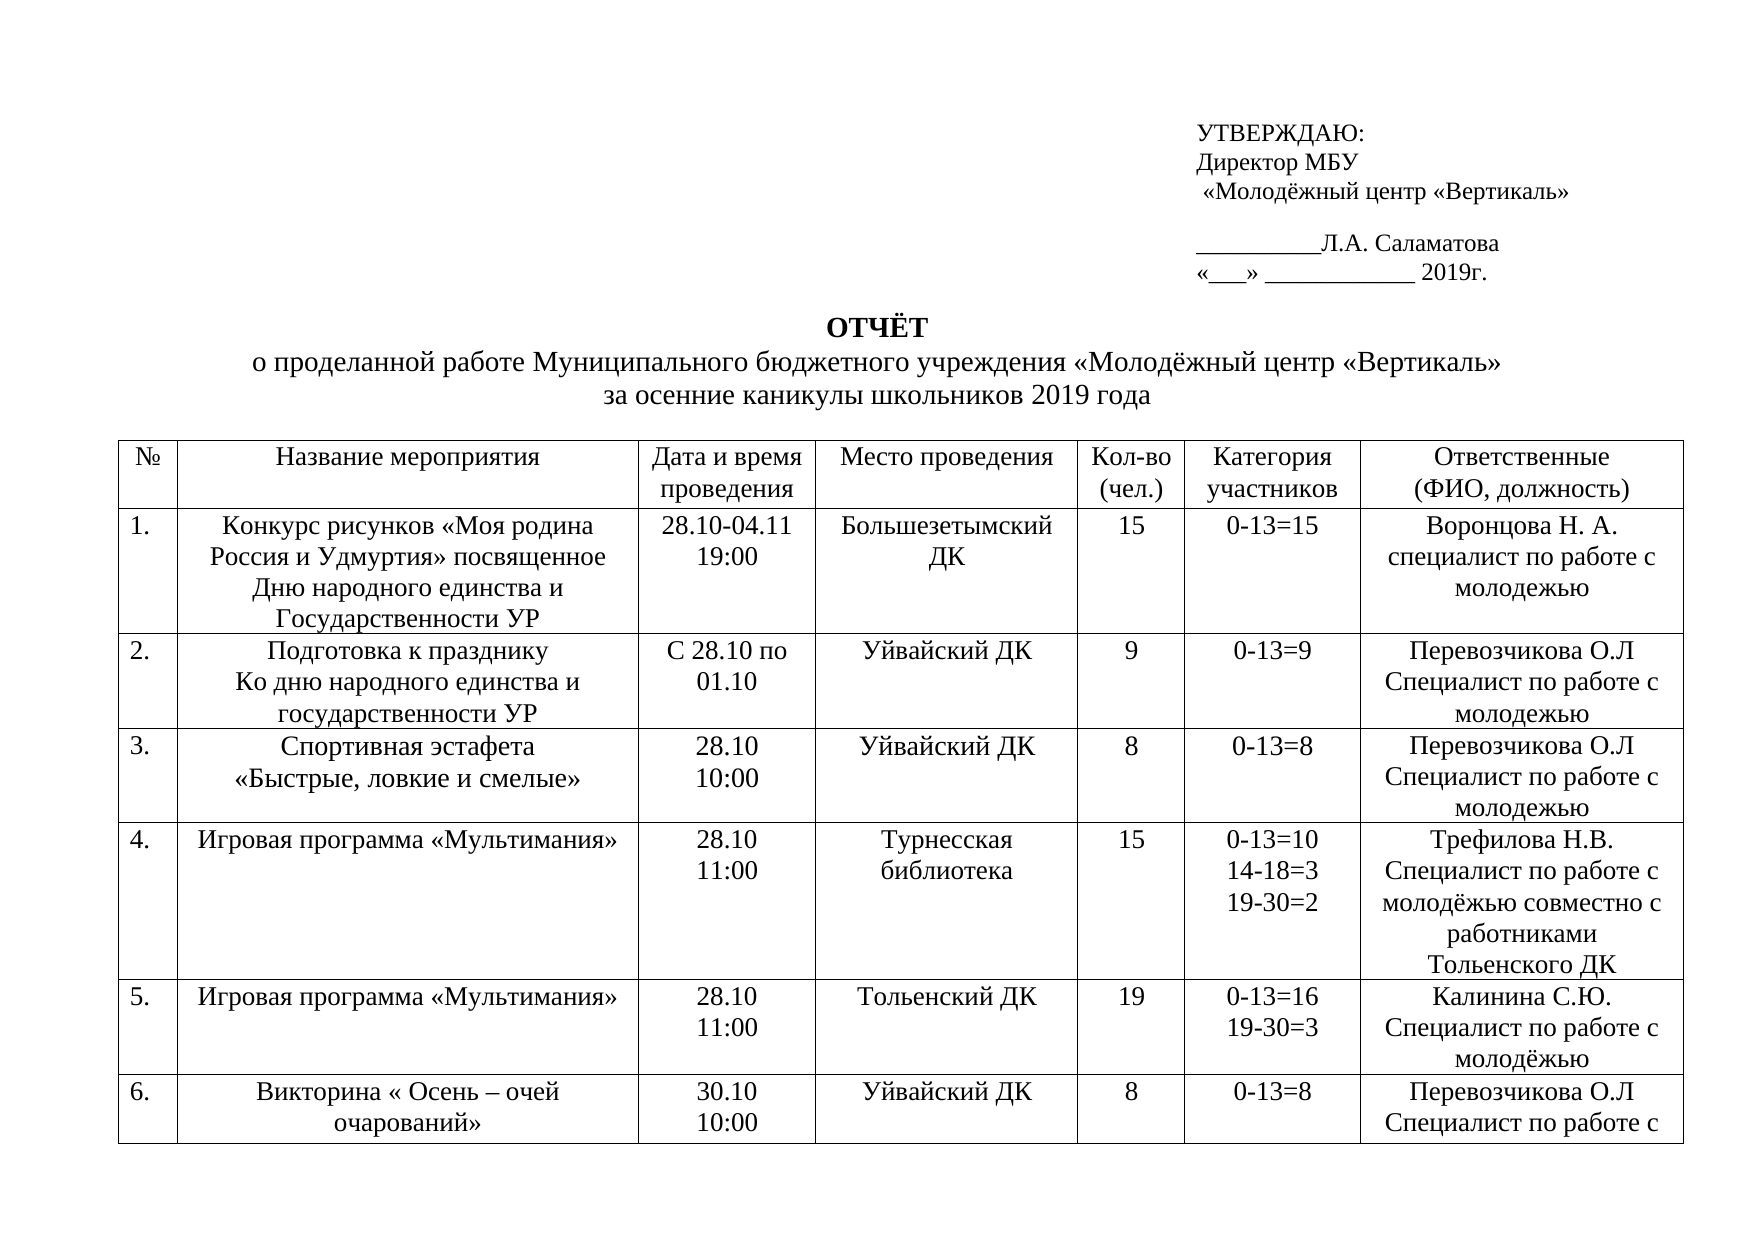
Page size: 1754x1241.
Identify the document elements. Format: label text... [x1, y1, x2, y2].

table_header Место проведения [816, 441, 1077, 508]
text за осенние каникулы школьников 2019 года [118, 377, 1636, 411]
table_cell 0-13=16 19-30=3 [1185, 980, 1360, 1073]
table_header № [119, 441, 177, 508]
table_header Категория участников [1185, 441, 1360, 508]
table_cell Уйвайский ДК [816, 1075, 1077, 1143]
table_cell Игровая программа «Мультимания» [178, 980, 638, 1073]
table_cell Турнесская библиотека [816, 823, 1077, 979]
table_cell [119, 980, 177, 1073]
table_cell Перевозчикова О.Л Специалист по работе с молодежью [1361, 729, 1683, 822]
table_cell Игровая программа «Мультимания» [178, 823, 638, 979]
table_cell Перевозчикова О.Л Специалист по работе с молодежью [1361, 634, 1683, 728]
table_cell [119, 823, 177, 979]
table_cell 0-13=8 [1185, 1075, 1360, 1143]
table_cell 9 [1078, 634, 1184, 728]
table_cell Уйвайский ДК [816, 634, 1077, 728]
table_header Название мероприятия [178, 441, 638, 508]
table_cell Спортивная эстафета «Быстрые, ловкие и смелые» [178, 729, 638, 822]
table_cell [119, 509, 177, 633]
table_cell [1361, 1075, 1683, 1143]
table_header Кол-во (чел.) [1078, 441, 1184, 508]
text ОТЧЁТ [118, 310, 1636, 344]
table_cell Подготовка к празднику Ко дню народного единства и государственности УР [178, 634, 638, 728]
table_header Ответственные (ФИО, должность) [1361, 441, 1683, 508]
table_cell 8 [1078, 729, 1184, 822]
table_cell С 28.10 по 01.10 [639, 634, 815, 728]
text «___» ____________ 2019г. [1196, 257, 1636, 286]
table_cell [119, 729, 177, 822]
table_cell 28.10-04.11 19:00 [639, 509, 815, 633]
table_cell 30.10 10:00 [639, 1075, 815, 1143]
table_cell [119, 634, 177, 728]
table_cell 15 [1078, 823, 1184, 979]
table_cell Большезетымский ДК [816, 509, 1077, 633]
table_cell Конкурс рисунков «Моя родина Россия и Удмуртия» посвященное Дню народного единства и Государственности УР [178, 509, 638, 633]
text «Молодёжный центр «Вертикаль» [1196, 176, 1636, 204]
table_cell 28.10 11:00 [639, 980, 815, 1073]
text Директор МБУ [1196, 147, 1636, 176]
table_cell 0-13=8 [1185, 729, 1360, 822]
table_cell 0-13=10 14-18=3 19-30=2 [1185, 823, 1360, 979]
table_cell Трефилова Н.В. Специалист по работе с молодёжью совместно с работниками Тольенского ДК [1361, 823, 1683, 979]
table_cell 19 [1078, 980, 1184, 1073]
table_cell 0-13=15 [1185, 509, 1360, 633]
table_cell 15 [1078, 509, 1184, 633]
table_cell [119, 1075, 177, 1143]
table_cell 28.10 10:00 [639, 729, 815, 822]
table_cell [1361, 980, 1683, 1073]
table_cell Тольенский ДК [816, 980, 1077, 1073]
table_cell Воронцова Н. А. специалист по работе с молодежью [1361, 509, 1683, 633]
table_cell 28.10 11:00 [639, 823, 815, 979]
table_cell 8 [1078, 1075, 1184, 1143]
text УТВЕРЖДАЮ: [1196, 118, 1636, 147]
text о проделанной работе Муниципального бюджетного учреждения «Молодёжный центр «Вертикаль» [118, 344, 1636, 377]
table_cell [178, 1075, 638, 1143]
text __________Л.А. Саламатова [1196, 204, 1636, 257]
table_cell Уйвайский ДК [816, 729, 1077, 822]
table_header Дата и время проведения [639, 441, 815, 508]
table_cell 0-13=9 [1185, 634, 1360, 728]
